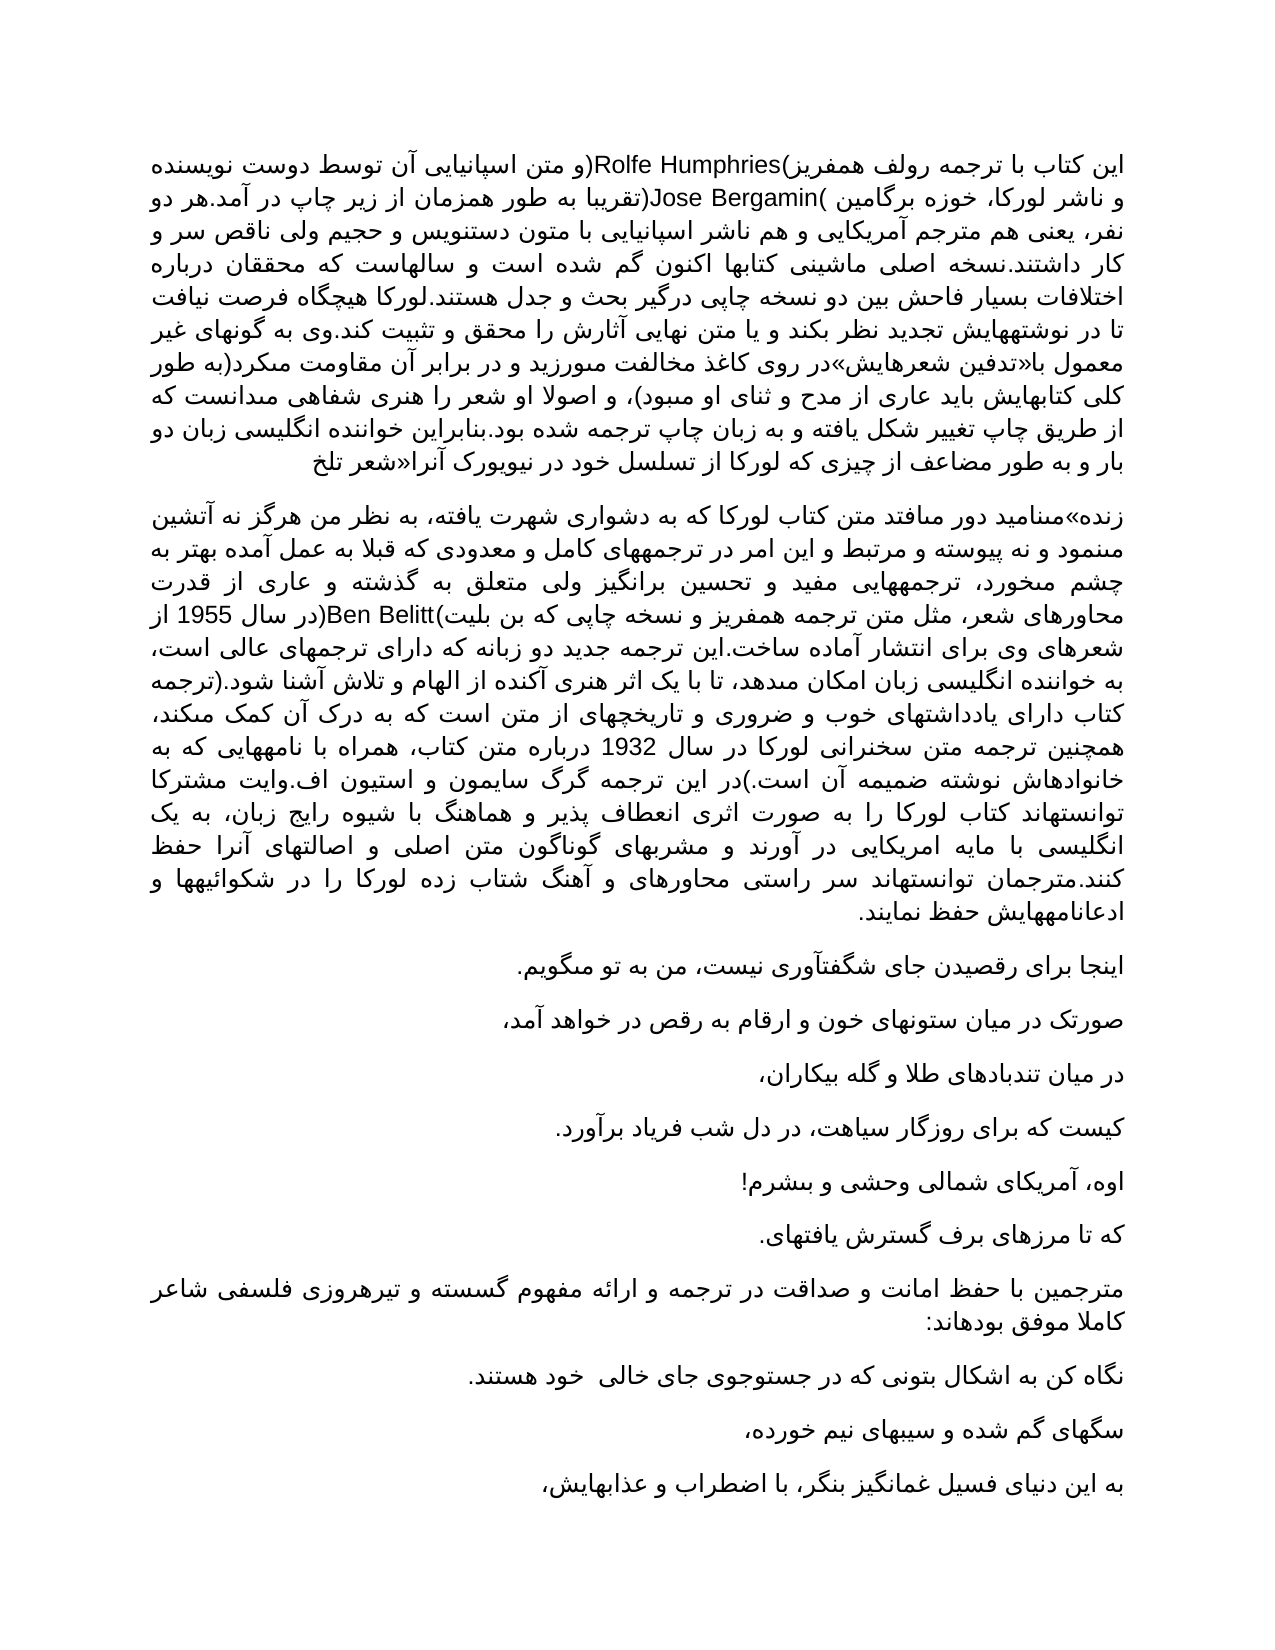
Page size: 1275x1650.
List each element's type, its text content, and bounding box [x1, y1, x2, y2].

text که تا مرزهاى برف گسترش یافته‏اى. [150, 1220, 1125, 1249]
text زنده»مى‏نامید دور مى‏افتد متن کتاب لورکا که به دشوارى شهرت یافته، به نظر من هرگز نه آتشین مى‏نمود و نه پیوسته و مرتبط و این امر در ترجمه‏هاى کامل و معدودى که قبلا به عمل آمده بهتر به چشم مى‏خورد، ترجمه‏هایى مفید و تحسین برانگیز ولى متعلق به گذشته و عارى از قدرت محاوره‏اى شعر، مثل متن ترجمه همفریز و نسخه چاپى که بن بلیت)Ben Belitt(در سال 1955 از شعرهاى وى براى انتشار آماده ساخت.این ترجمه جدید دو زبانه که داراى ترجمه‏اى عالى است، به خواننده انگلیسى زبان امکان مى‏دهد، تا با یک اثر هنرى آکنده از الهام و تلاش آشنا شود.(ترجمه کتاب داراى یادداشت‏هاى خوب و ضرورى و تاریخچه‏اى از متن است که به درک آن کمک مى‏کند، همچنین ترجمه متن سخنرانى لورکا در سال 1932 درباره متن کتاب، همراه با نامه‏هایى که به خانواده‏اش نوشته ضمیمه آن است.)در این ترجمه گرگ سایمون و استیون اف.وایت مشترکا توانسته‏اند کتاب لورکا را به صورت اثرى انعطاف پذیر و هماهنگ با شیوه رایج زبان، به یک انگلیسى با مایه امریکایى در آورند و مشرب‏هاى گوناگون متن اصلى و اصالت‏هاى آنرا حفظ کنند.مترجمان توانسته‏اند سر راستى محاوره‏اى و آهنگ شتاب زده لورکا را در شکوائیه‏ها و ادعانامه‏هایش حفظ نمایند. [150, 501, 1125, 926]
text نگاه کن به اشکال بتونى که در جست‏وجوى جاى خالى‏ خود هستند. [150, 1361, 1125, 1390]
text در میان تندبادهاى طلا و گله بیکاران، [150, 1059, 1125, 1088]
text به این دنیاى فسیل غم‏انگیز بنگر، با اضطراب و عذابهایش، [150, 1469, 1125, 1498]
text صورتک در میان ستون‏هاى خون و ارقام به رقص در خواهد آمد، [150, 1005, 1125, 1034]
text اوه، آمریکاى شمالى وحشى و بى‏شرم! [150, 1167, 1125, 1195]
text مترجمین با حفظ امانت و صداقت در ترجمه و ارائه مفهوم گسسته و تیره‏روزى فلسفى شاعر کاملا موفق بوده‏اند: [150, 1274, 1125, 1336]
text سگ‏هاى گم شده و سیب‏هاى نیم خورده، [150, 1415, 1125, 1444]
text کیست که براى روزگار سیاهت، در دل شب فریاد برآورد. [150, 1113, 1125, 1141]
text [150, 150, 1125, 476]
text اینجا براى رقصیدن جاى شگفت‏آورى نیست، من به تو مى‏گویم. [150, 951, 1125, 980]
